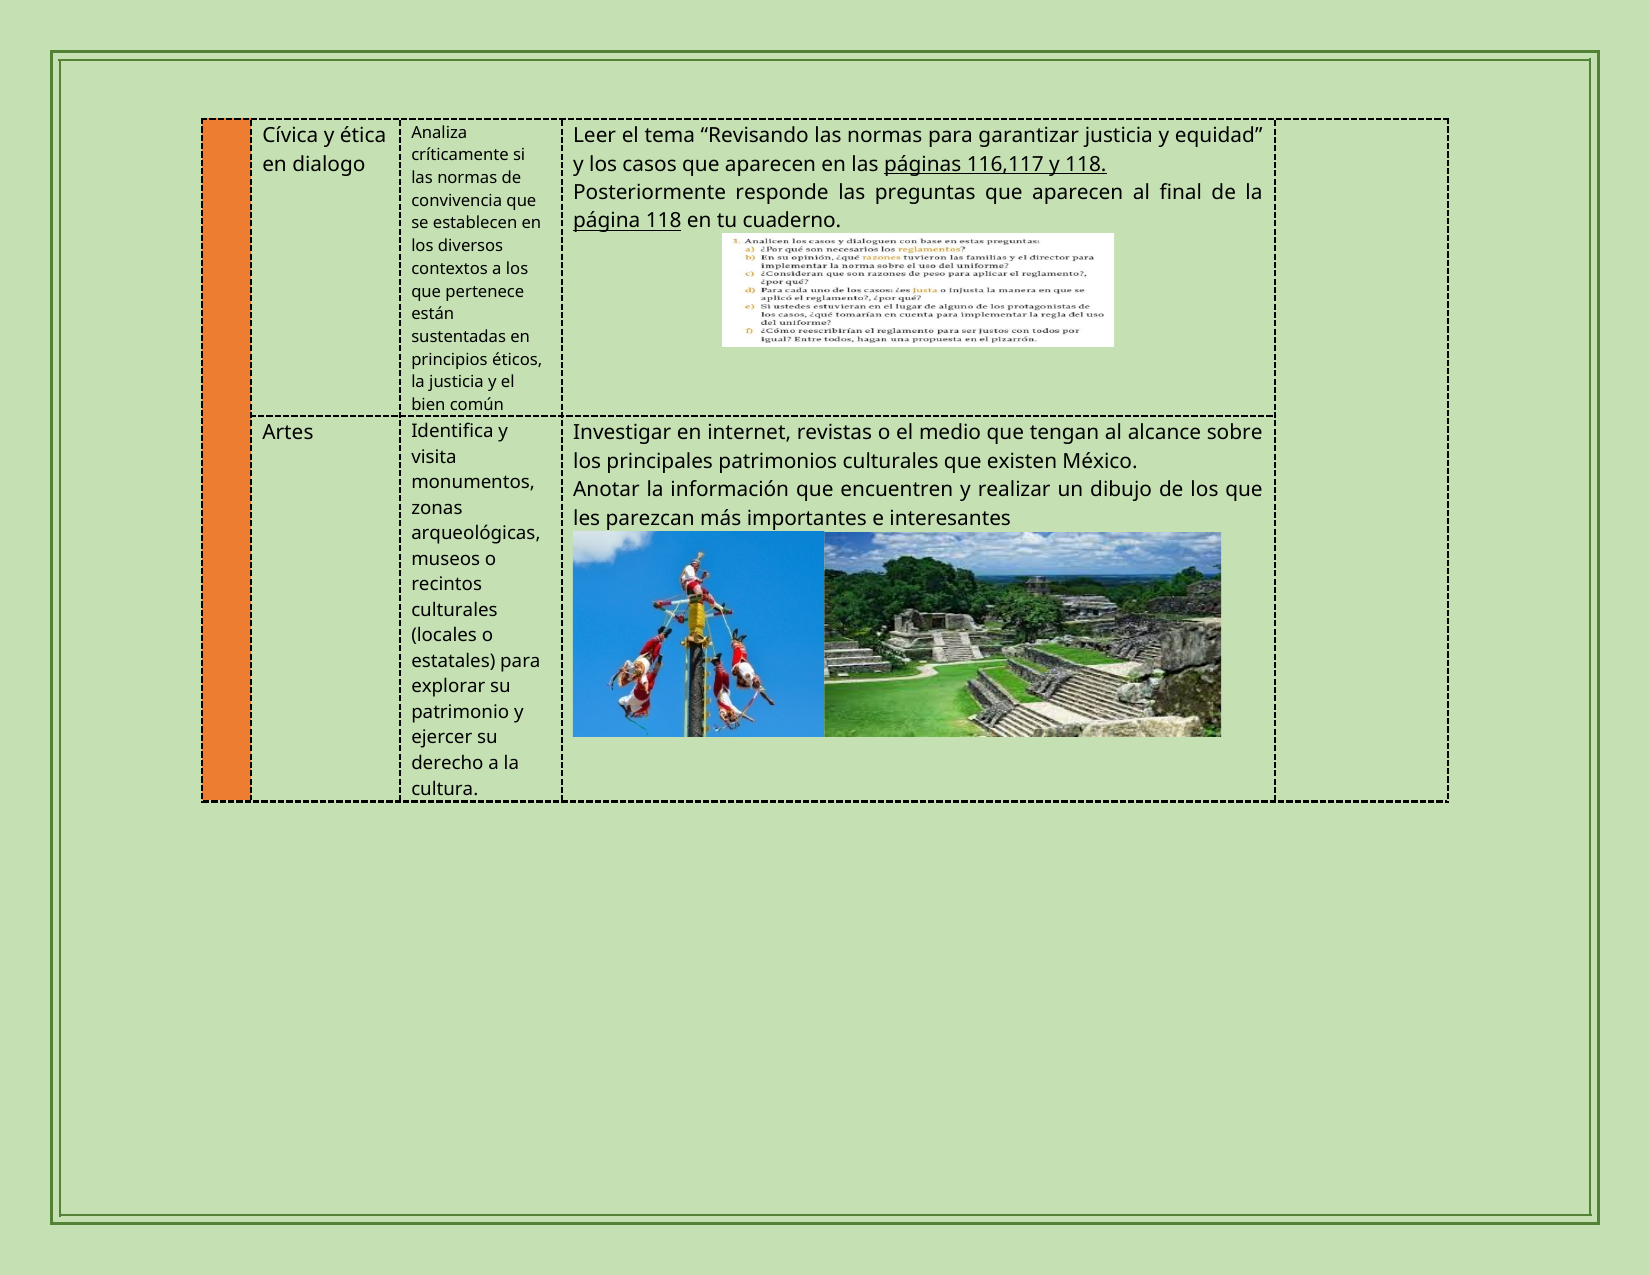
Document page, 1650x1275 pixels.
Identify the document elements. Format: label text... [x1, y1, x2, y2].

table_cell [1275, 118, 1448, 800]
table_cell Cívica y ética en dialogo [251, 118, 400, 415]
table_cell MIÉRCOLES [202, 118, 251, 800]
table_cell Identifica y visita monumentos, zonas arqueológicas, museos o recintos culturales (locales o estatales) para explorar su patrimonio y ejercer su derecho a la cultura. [400, 415, 562, 800]
table_cell Artes [251, 415, 400, 800]
table_cell Leer el tema “Revisando las normas para garantizar justicia y equidad” y los casos que aparecen en las páginas 116,117 y 118. Posteriormente responde las preguntas que aparecen al final de la página 118 en tu cuaderno. [562, 118, 1275, 415]
table_cell Investigar en internet, revistas o el medio que tengan al alcance sobre los principales patrimonios culturales que existen México. Anotar la información que encuentren y realizar un dibujo de los que les parezcan más importantes e interesantes [562, 415, 1275, 800]
table_cell Analiza críticamente si las normas de convivencia que se establecen en los diversos contextos a los que pertenece están sustentadas en principios éticos, la justicia y el bien común [400, 118, 562, 415]
picture [572, 531, 1222, 737]
picture [722, 233, 1115, 347]
